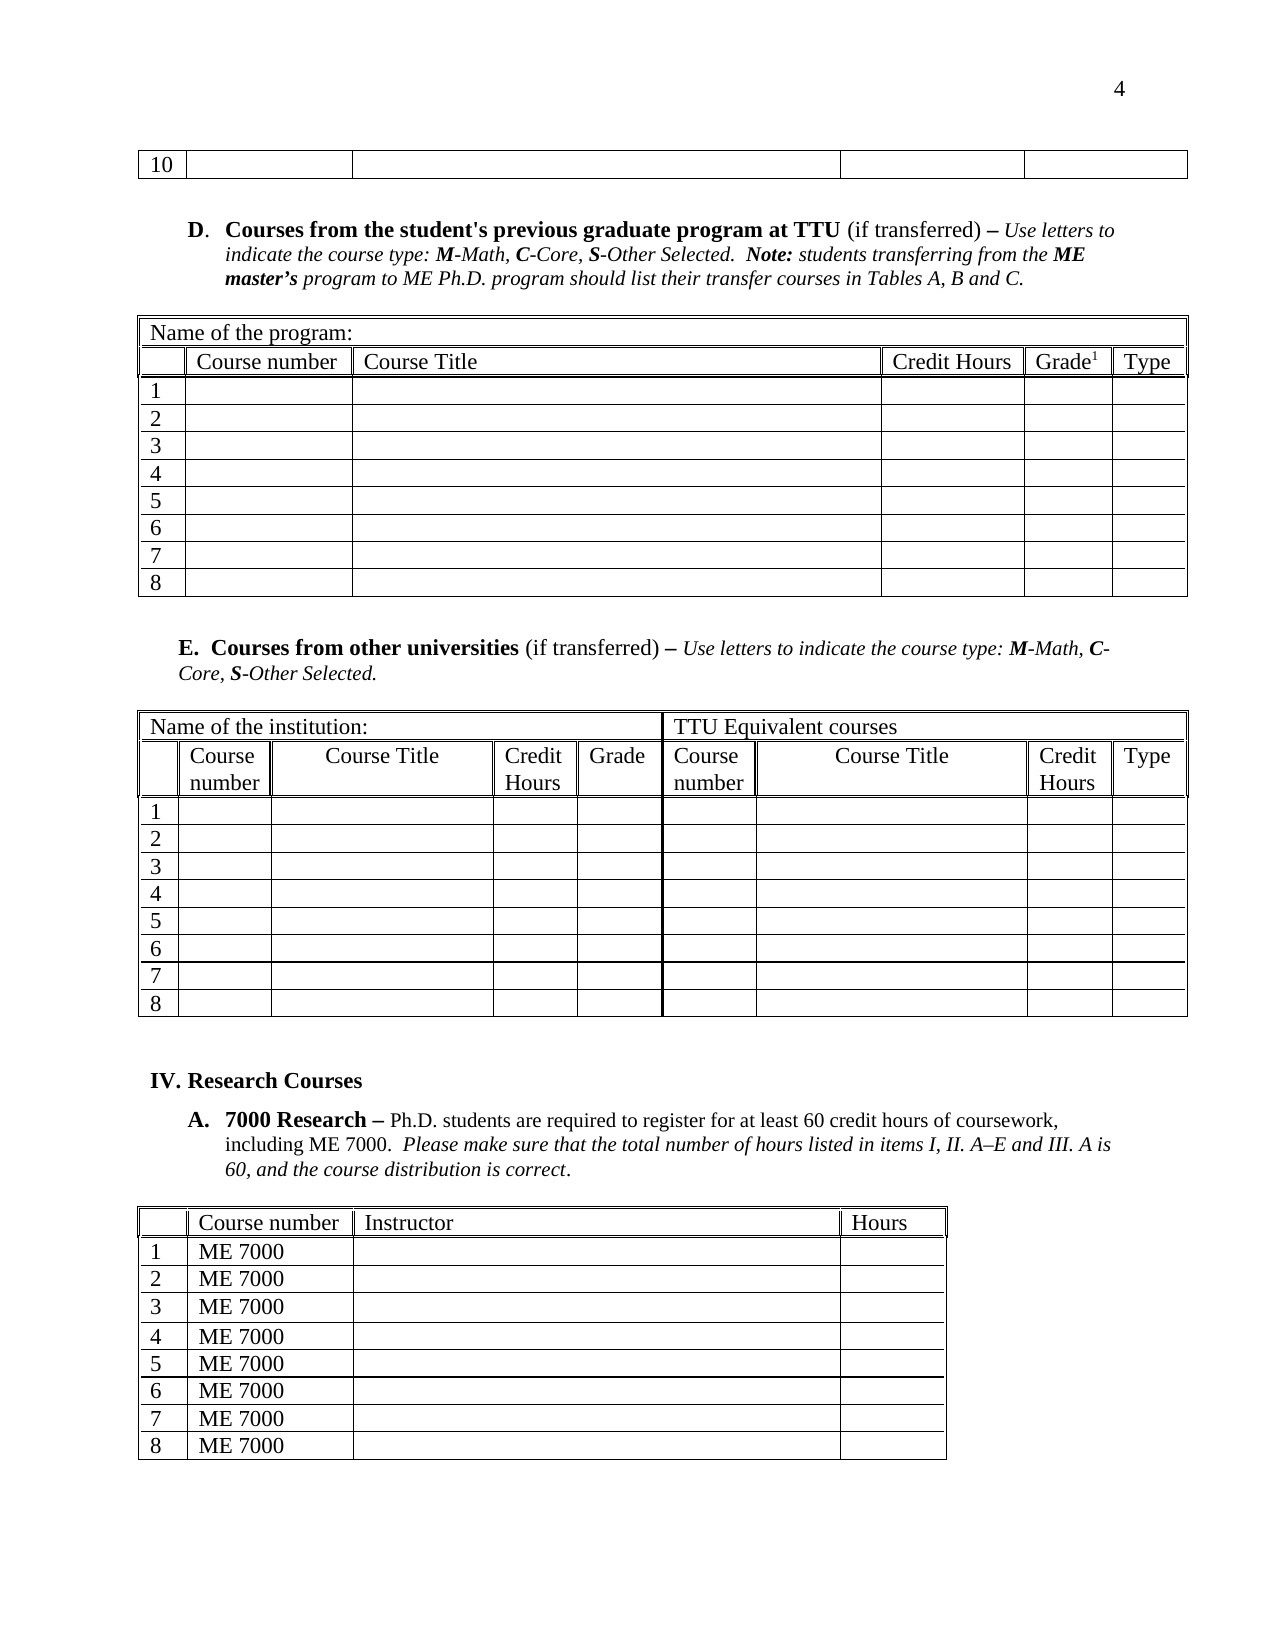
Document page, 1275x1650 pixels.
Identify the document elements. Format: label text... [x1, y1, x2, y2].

table_cell 4 [139, 459, 185, 486]
table_cell [179, 963, 271, 989]
table_header [140, 1209, 187, 1235]
table_cell [1025, 569, 1112, 596]
table_cell [353, 542, 881, 568]
table_cell ME 7000 [188, 1378, 353, 1404]
table_cell 8 [139, 1431, 187, 1459]
table_cell [882, 405, 1024, 431]
table_cell [757, 963, 1027, 989]
table_cell 6 [139, 514, 185, 541]
table_header Course number [187, 1209, 353, 1235]
table_cell [179, 853, 271, 879]
table_cell [882, 460, 1024, 486]
table_cell [664, 935, 756, 961]
table_cell [1025, 487, 1112, 513]
table_cell [1113, 961, 1187, 989]
table_cell [1113, 404, 1187, 431]
table_cell [664, 880, 756, 907]
table_cell [1028, 798, 1112, 824]
table_cell [353, 378, 881, 404]
table_cell [1113, 824, 1187, 852]
table_cell Course Title [273, 742, 492, 795]
table_header Name of the institution: [140, 713, 661, 739]
table_cell [179, 935, 271, 961]
table_cell [354, 1238, 840, 1264]
table_cell [494, 963, 577, 989]
table_cell [353, 432, 881, 459]
table_cell [664, 853, 756, 879]
table_cell [664, 798, 756, 824]
table_cell [882, 432, 1024, 459]
table_cell Grade1 [1026, 348, 1111, 374]
table_cell [1025, 378, 1112, 404]
table_cell [664, 825, 756, 852]
table_cell [757, 990, 1027, 1016]
table_cell [757, 853, 1027, 879]
table_cell ME 7000 [188, 1238, 353, 1264]
table_cell Credit Hours [495, 742, 576, 795]
table_cell 5 [139, 907, 178, 934]
table_cell Grade [579, 742, 661, 795]
table_header Hours [840, 1209, 945, 1235]
table_cell [186, 432, 352, 459]
table_cell [1028, 880, 1112, 907]
table_cell [757, 908, 1027, 934]
table_header TTU Equivalent courses [664, 713, 1186, 739]
table_cell [354, 1405, 840, 1431]
table_cell [578, 880, 661, 907]
table_cell [1028, 935, 1112, 961]
table_cell [186, 542, 352, 568]
table_cell [578, 908, 661, 934]
table_cell [841, 1404, 946, 1431]
table_cell Course number [187, 348, 351, 374]
table_cell 4 [139, 1322, 187, 1349]
table_cell [1028, 963, 1112, 989]
text D. Courses from the student's previous graduate program at TTU (if transferred) – Use letters to indicate the course type: M-Math, C-Core, S-Other Selected. Note: students transferring from the ME master’s program to ME Ph.D. program should list their transfer courses in Tables A, B and C. [187, 216, 1125, 290]
table_cell ME 7000 [188, 1350, 353, 1376]
table_cell [1113, 934, 1187, 961]
table_cell [1113, 879, 1187, 907]
table_cell 10 [139, 151, 186, 177]
table_cell [757, 798, 1027, 824]
table_cell 7 [139, 1404, 187, 1431]
table_cell 1 [139, 374, 185, 404]
table_cell [1025, 542, 1112, 568]
table_cell [1113, 852, 1187, 879]
table_cell [353, 405, 881, 431]
table_cell 6 [139, 934, 178, 961]
table_cell [664, 990, 756, 1016]
table_cell [1113, 541, 1187, 568]
list 7000 Research – Ph.D. students are required to register for at least 60 credit hours of coursework, including ME 7000. Please make sure that the total number of hours listed in items I, II. A–E and III. A is 60, and the course distribution is correct. [187, 1106, 1125, 1181]
table_cell ME 7000 [188, 1266, 353, 1292]
table_cell 1 [139, 1235, 187, 1264]
table_cell ME 7000 [188, 1405, 353, 1431]
table_cell 1 [139, 795, 178, 824]
table_cell [494, 825, 577, 852]
table_cell [1113, 459, 1187, 486]
table_cell Credit Hours [883, 348, 1023, 374]
table_cell Type [1112, 739, 1187, 795]
table_cell 7 [139, 541, 185, 568]
table_cell [578, 798, 661, 824]
table_cell [757, 935, 1027, 961]
table_cell [664, 963, 756, 989]
table_cell [179, 825, 271, 852]
table_cell 2 [139, 824, 178, 852]
table_cell Type [1112, 345, 1187, 374]
table_cell [353, 151, 840, 177]
table_cell [882, 569, 1024, 596]
table_header Instructor [353, 1209, 840, 1235]
table_cell [757, 825, 1027, 852]
table_cell 6 [139, 1376, 187, 1404]
table_cell ME 7000 [188, 1293, 353, 1322]
table_cell [841, 1265, 946, 1292]
table_cell [1113, 514, 1187, 541]
table_cell [186, 378, 352, 404]
table_cell 5 [139, 1349, 187, 1376]
table_cell [272, 935, 493, 961]
table_cell [841, 1322, 946, 1349]
table_cell [494, 880, 577, 907]
table_cell [186, 487, 352, 513]
table_cell Course number [180, 742, 269, 795]
table_cell [1113, 795, 1187, 824]
table_cell [354, 1350, 840, 1376]
table_cell [578, 963, 661, 989]
table_cell [882, 487, 1024, 513]
table_cell [1113, 907, 1187, 934]
table_cell [179, 908, 271, 934]
table_cell [494, 798, 577, 824]
table_cell 2 [139, 1265, 187, 1292]
table_cell Course Title [758, 742, 1026, 795]
table_cell [354, 1432, 840, 1459]
table_cell [1028, 990, 1112, 1016]
table_cell [494, 853, 577, 879]
table_cell Credit Hours [1029, 742, 1111, 795]
table_cell [1113, 989, 1187, 1016]
table_cell [841, 1235, 946, 1264]
table_cell [1028, 825, 1112, 852]
list Research Courses [150, 1067, 1125, 1093]
table_cell [179, 990, 271, 1016]
table_cell [272, 908, 493, 934]
table_cell 3 [139, 431, 185, 459]
table_cell [186, 405, 352, 431]
table_cell [354, 1293, 840, 1322]
table_cell ME 7000 [188, 1432, 353, 1459]
table_cell [841, 1292, 946, 1322]
table_cell [272, 963, 493, 989]
table_cell [578, 935, 661, 961]
table_cell [186, 460, 352, 486]
table_cell [1028, 853, 1112, 879]
table_cell 8 [139, 989, 178, 1016]
table_cell [578, 853, 661, 879]
table_cell [882, 378, 1024, 404]
table_cell 7 [139, 961, 178, 989]
table_cell 3 [139, 1292, 187, 1322]
table_cell [186, 569, 352, 596]
text E. Courses from other universities (if transferred) – Use letters to indicate the course type: M-Math, C-Core, S-Other Selected. [178, 634, 1125, 684]
table_cell [272, 825, 493, 852]
table_cell [272, 798, 493, 824]
table_cell 8 [139, 568, 185, 596]
table_cell [1025, 515, 1112, 541]
table_cell ME 7000 [188, 1323, 353, 1349]
table_cell [1028, 908, 1112, 934]
table_cell [578, 825, 661, 852]
table_cell [841, 1376, 946, 1404]
table_cell [841, 1349, 946, 1376]
table_cell [1025, 460, 1112, 486]
table_cell 5 [139, 486, 185, 513]
table_cell [664, 908, 756, 934]
table_cell 4 [139, 879, 178, 907]
table_cell [1025, 151, 1187, 177]
table_cell 3 [139, 852, 178, 879]
table_cell [1025, 432, 1112, 459]
table_cell [353, 515, 881, 541]
table_cell [186, 515, 352, 541]
table_cell [187, 151, 352, 177]
table_cell [578, 990, 661, 1016]
table_header Name of the program: [140, 319, 1186, 345]
table_cell Course number [664, 742, 754, 795]
table_cell [757, 880, 1027, 907]
table_cell [179, 798, 271, 824]
table_cell [494, 990, 577, 1016]
table_cell Course Title [354, 348, 880, 374]
table_cell [841, 151, 1024, 177]
table_cell [494, 908, 577, 934]
table_cell [353, 460, 881, 486]
table_cell [841, 1431, 946, 1459]
table_cell [882, 542, 1024, 568]
table_cell [1113, 568, 1187, 596]
table_cell [272, 990, 493, 1016]
table_cell [139, 739, 178, 795]
table_cell [1025, 405, 1112, 431]
table_cell [179, 880, 271, 907]
table_cell 2 [139, 404, 185, 431]
table_cell [882, 515, 1024, 541]
table_cell [1113, 374, 1187, 404]
table_cell [494, 935, 577, 961]
table_cell [354, 1323, 840, 1349]
table_cell [353, 569, 881, 596]
table_cell [353, 487, 881, 513]
table_cell [354, 1378, 840, 1404]
table_cell [1113, 431, 1187, 459]
table_cell [139, 345, 185, 374]
table_cell [272, 880, 493, 907]
table_cell [1113, 486, 1187, 513]
table_cell [272, 853, 493, 879]
table_cell [354, 1266, 840, 1292]
